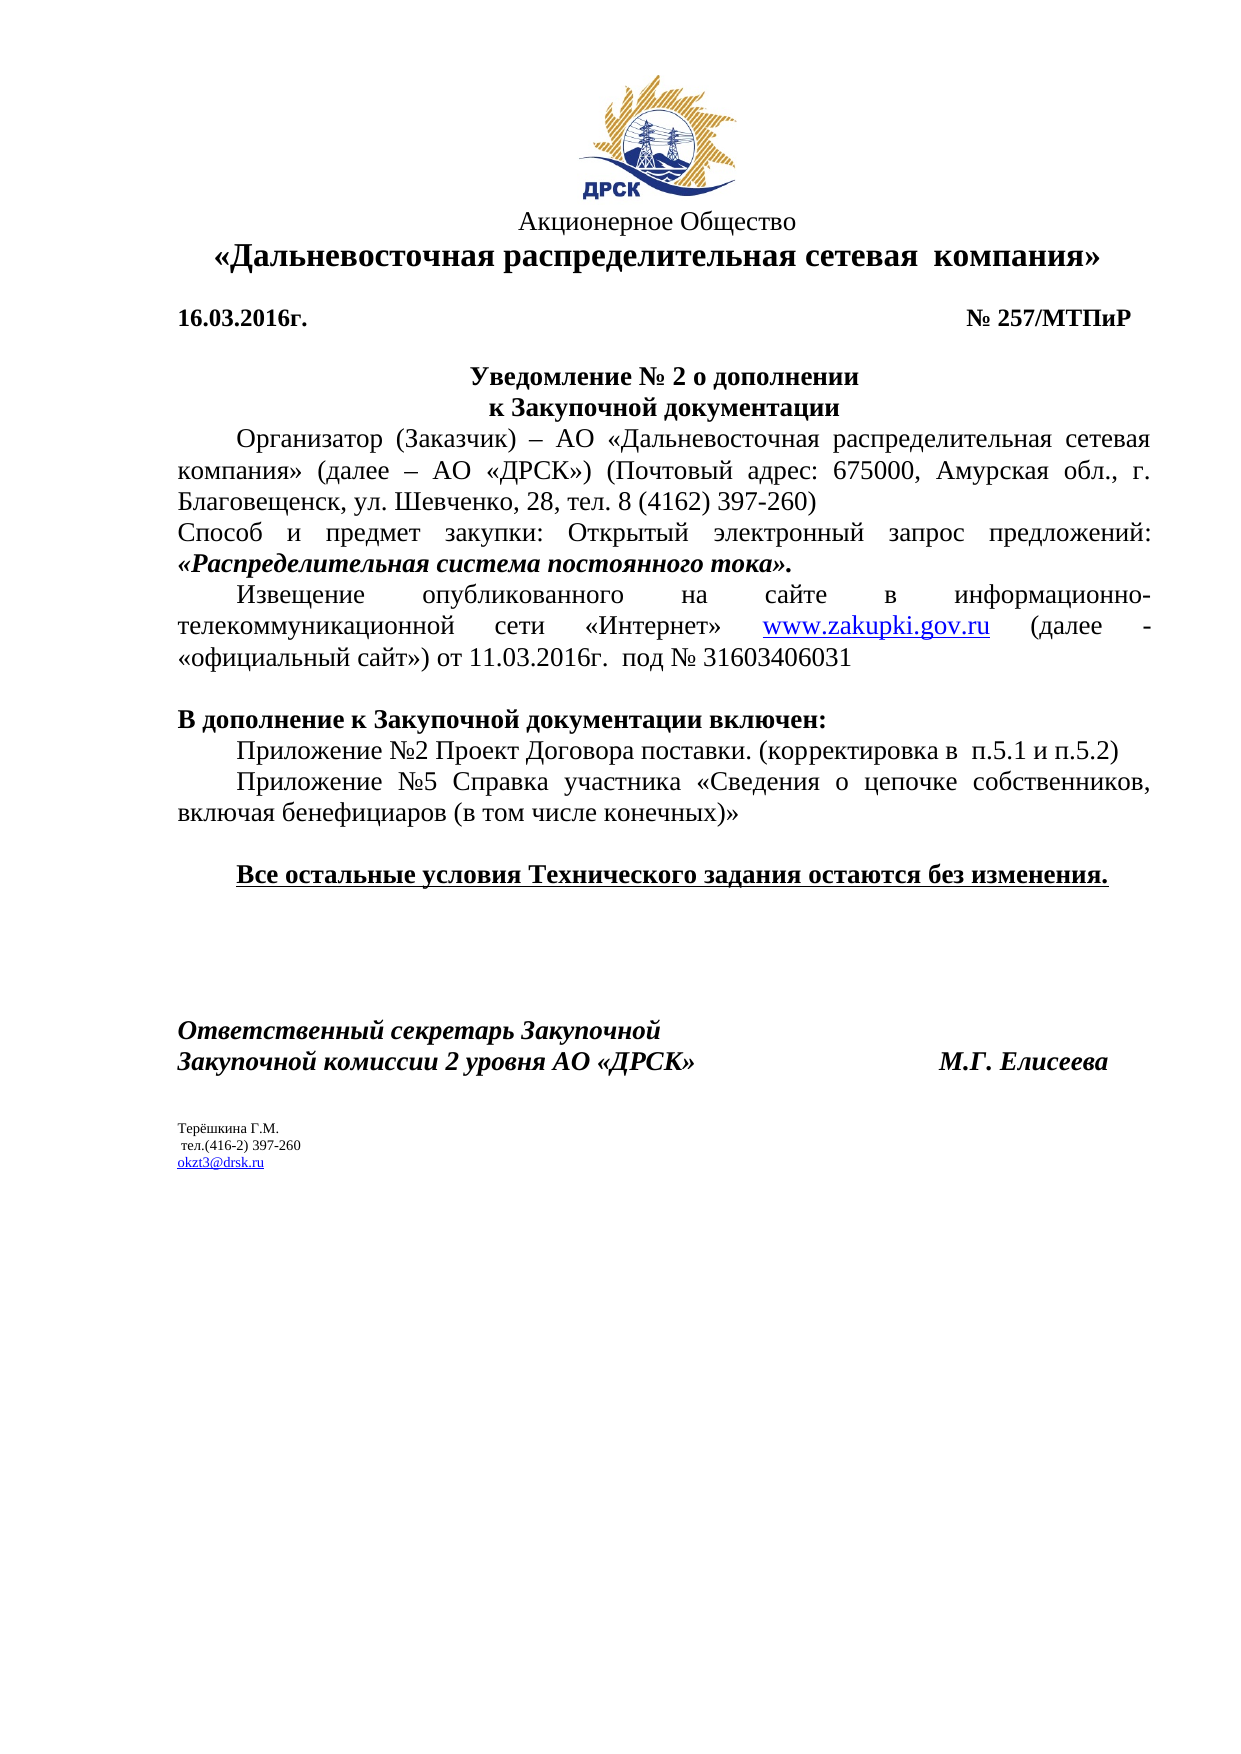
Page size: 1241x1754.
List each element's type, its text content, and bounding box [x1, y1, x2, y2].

text 16.03.2016г. № 257/МТПиР [177, 303, 1152, 332]
list В дополнение к Закупочной документации включен: [177, 703, 1152, 734]
list Приложение №5 Справка участника «Сведения о цепочке собственников, включая бенефициаров (в том числе конечных)» [177, 765, 1152, 827]
text okzt3@drsk.ru [177, 1153, 1152, 1170]
text «Дальневосточная распределительная сетевая компания» [177, 236, 1137, 274]
text Уведомление № 2 о дополнении [177, 360, 1152, 391]
subtitle Акционерное Общество [177, 204, 1137, 236]
text к Закупочной документации [177, 391, 1152, 423]
text Закупочной комиссии 2 уровня АО «ДРСК» М.Г. Елисеева [177, 1046, 1152, 1077]
list Все остальные условия Технического задания остаются без изменения. [177, 859, 1152, 890]
list Организатор (Заказчик) – АО «Дальневосточная распределительная сетевая компания» (далее – АО «ДРСК») (Почтовый адрес: 675000, Амурская обл., г. Благовещенск, ул. Шевченко, 28, тел. 8 (4162) 397-260) [177, 423, 1152, 516]
list Извещение опубликованного на сайте в информационно-телекоммуникационной сети «Интернет» www.zakupki.gov.ru (далее - «официальный сайт») от 11.03.2016г. под № 31603406031 [177, 578, 1152, 672]
list Приложение №2 Проект Договора поставки. (корректировка в п.5.1 и п.5.2) [177, 734, 1152, 765]
picture [577, 75, 737, 205]
text тел.(416-2) 397-260 [177, 1137, 1152, 1153]
text Ответственный секретарь Закупочной [177, 1014, 1152, 1046]
text Терёшкина Г.М. [177, 1120, 1152, 1137]
list Способ и предмет закупки: Открытый электронный запрос предложений: «Распределительная система постоянного тока». [177, 516, 1152, 578]
